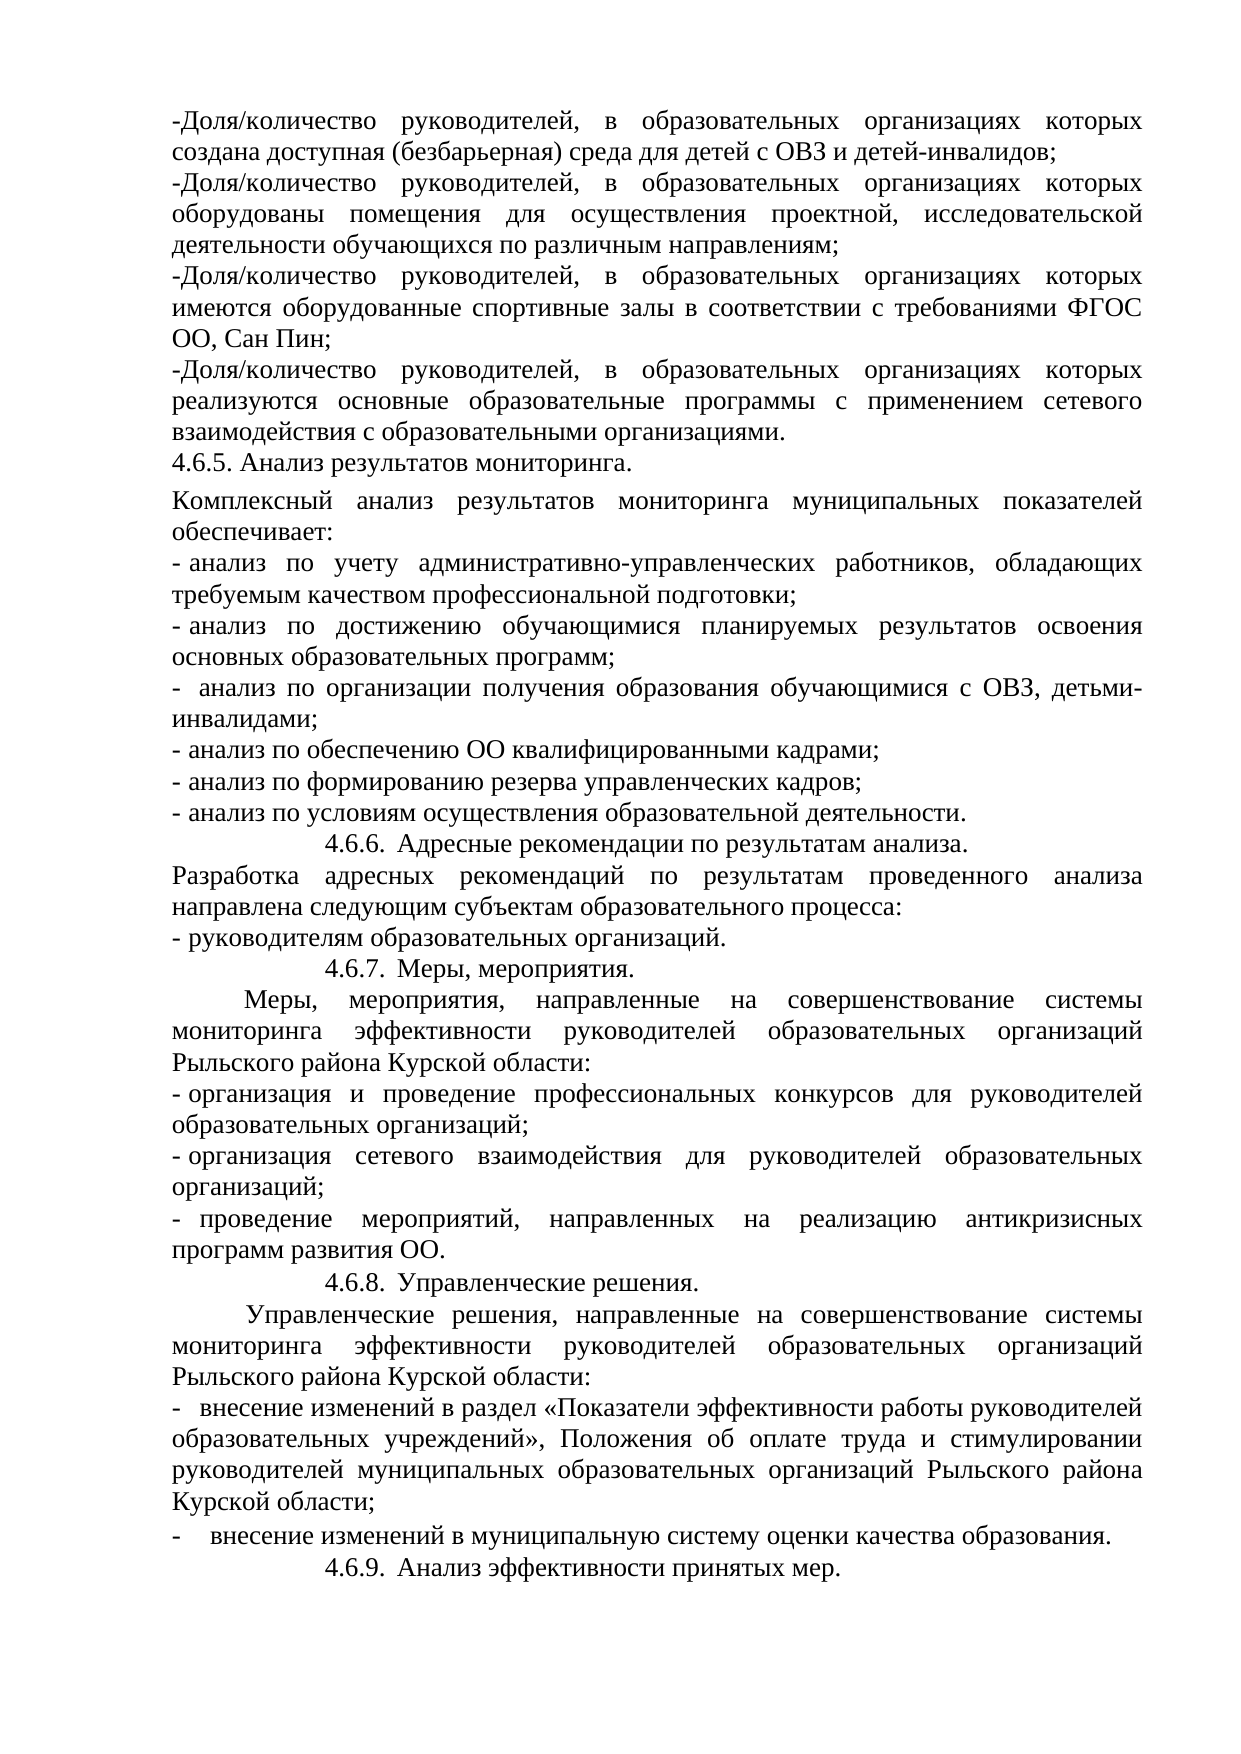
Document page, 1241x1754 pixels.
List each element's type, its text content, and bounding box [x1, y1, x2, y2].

text 4.6.9. Анализ эффективности принятых мер. [247, 1551, 1144, 1582]
text -Доля/количество руководителей, в образовательных организациях которых создана доступная (безбарьерная) среда для детей с ОВЗ и детей-инвалидов; [172, 104, 1144, 166]
text Разработка адресных рекомендаций по результатам проведенного анализа направлена следующим субъектам образовательного процесса: [172, 859, 1144, 921]
text - внесение изменений в муниципальную систему оценки качества образования. [172, 1519, 1144, 1550]
text 4.6.6. Адресные рекомендации по результатам анализа. [247, 828, 1144, 859]
text Меры, мероприятия, направленные на совершенствование системы мониторинга эффективности руководителей образовательных организаций Рыльского района Курской области: [172, 983, 1144, 1077]
list анализ по формированию резерва управленческих кадров; [172, 764, 1144, 796]
list руководителям образовательных организаций. [172, 921, 1144, 952]
text -Доля/количество руководителей, в образовательных организациях которых оборудованы помещения для осуществления проектной, исследовательской деятельности обучающихся по различным направлениям; [172, 166, 1144, 259]
text Управленческие решения, направленные на совершенствование системы мониторинга эффективности руководителей образовательных организаций Рыльского района Курской области: [172, 1298, 1144, 1391]
text -Доля/количество руководителей, в образовательных организациях которых имеются оборудованные спортивные залы в соответствии с требованиями ФГОС ОО, Сан Пин; [172, 259, 1144, 353]
text - внесение изменений в раздел «Показатели эффективности работы руководителей образовательных учреждений», Положения об оплате труда и стимулировании руководителей муниципальных образовательных организаций Рыльского района Курской области; [172, 1391, 1144, 1516]
text - проведение мероприятий, направленных на реализацию антикризисных программ развития ОО. [172, 1202, 1144, 1264]
text 4.6.7. Меры, мероприятия. [247, 952, 1144, 983]
list анализ по учету административно-управленческих работников, обладающих требуемым качеством профессиональной подготовки; [172, 547, 1144, 609]
list анализ по достижению обучающимися планируемых результатов освоения основных образовательных программ; [172, 609, 1144, 671]
list анализ по обеспечению ОО квалифицированными кадрами; [172, 733, 1144, 764]
text 4.6.5. Анализ результатов мониторинга. [172, 446, 1144, 477]
list организация и проведение профессиональных конкурсов для руководителей образовательных организаций; [172, 1077, 1144, 1139]
text Комплексный анализ результатов мониторинга муниципальных показателей обеспечивает: [172, 484, 1144, 547]
text 4.6.8. Управленческие решения. [247, 1266, 1144, 1297]
text -Доля/количество руководителей, в образовательных организациях которых реализуются основные образовательные программы с применением сетевого взаимодействия с образовательными организациями. [172, 353, 1144, 446]
list организация сетевого взаимодействия для руководителей образовательных организаций; [172, 1139, 1144, 1201]
text - анализ по организации получения образования обучающимися с ОВЗ, детьми-инвалидами; [172, 671, 1144, 733]
list анализ по условиям осуществления образовательной деятельности. [172, 796, 1144, 827]
